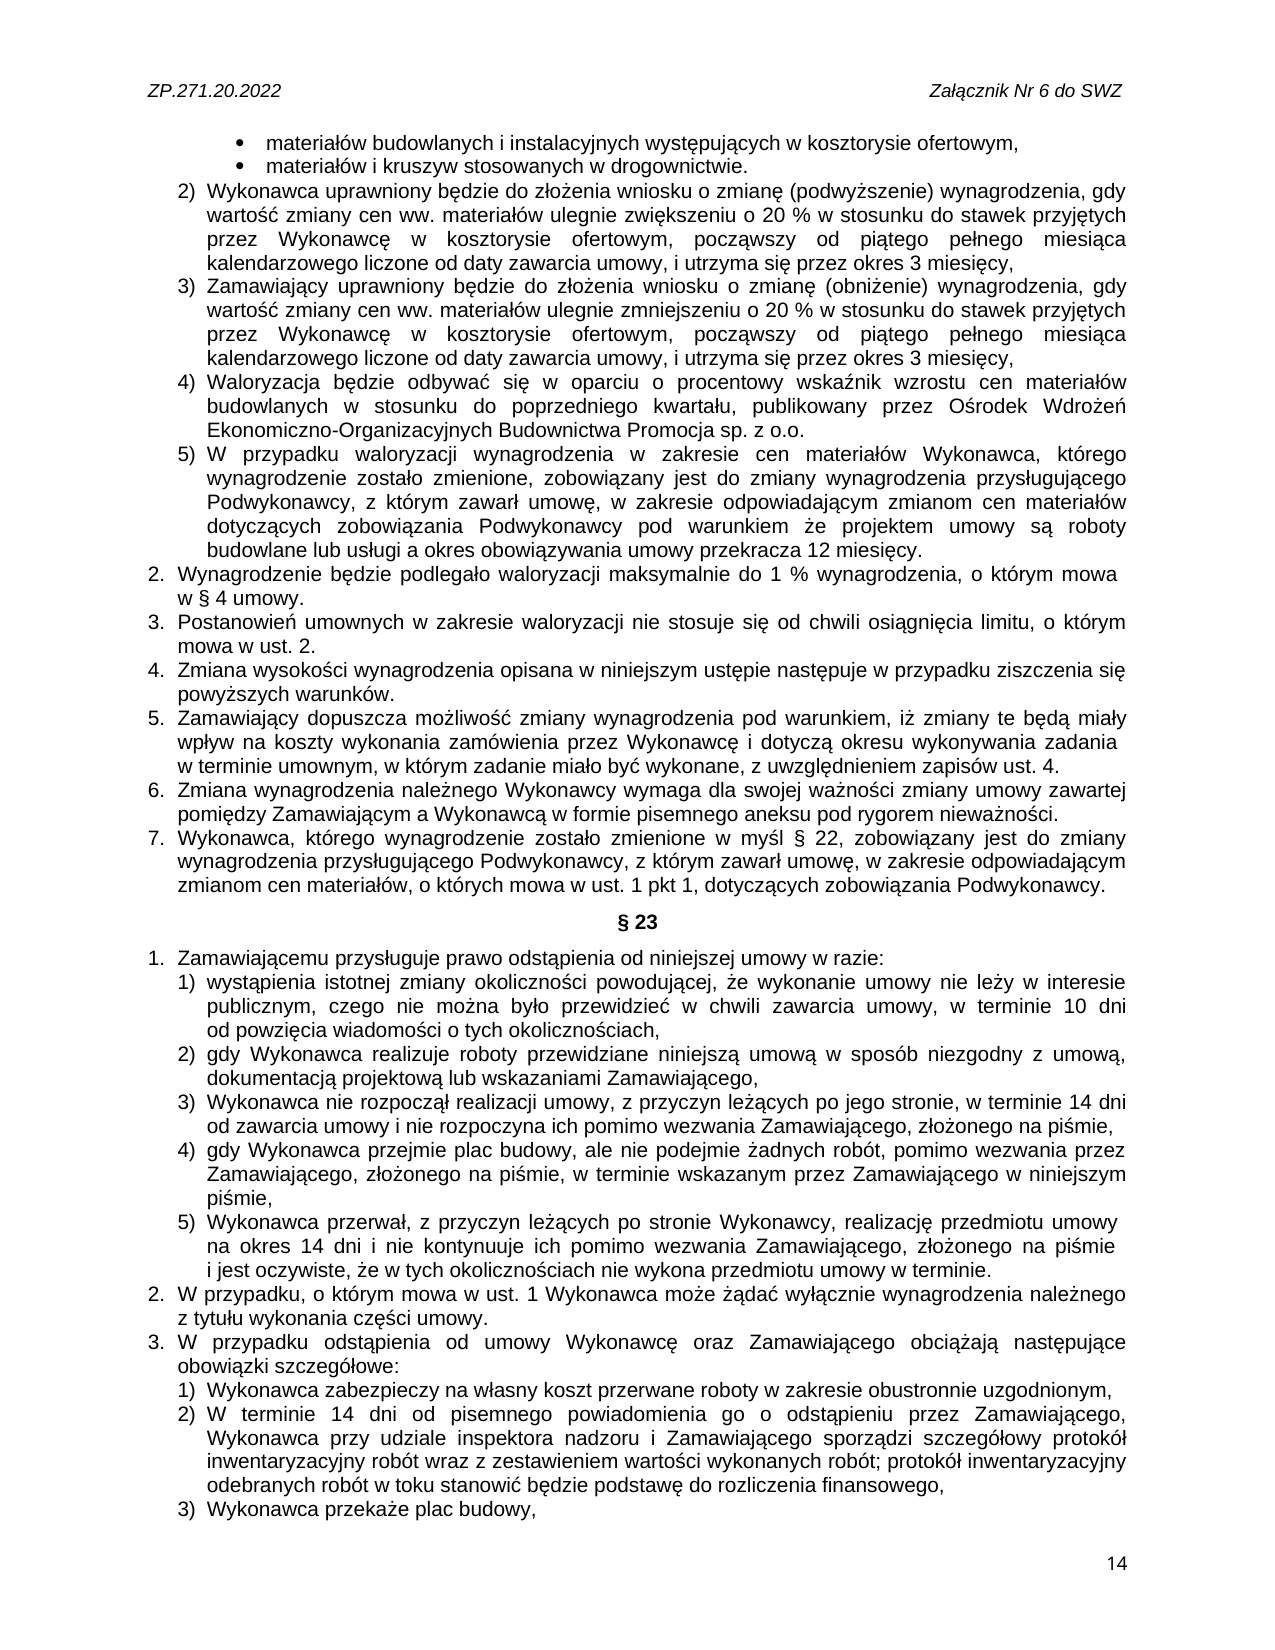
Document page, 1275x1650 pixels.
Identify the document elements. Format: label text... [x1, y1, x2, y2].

list Zmiana wysokości wynagrodzenia opisana w niniejszym ustępie następuje w przypadku ziszczenia się powyższych warunków. [148, 658, 1127, 706]
list Wykonawca zabezpieczy na własny koszt przerwane roboty w zakresie obustronnie uzgodnionym, [177, 1377, 1127, 1401]
list Waloryzacja będzie odbywać się w oparciu o procentowy wskaźnik wzrostu cen materiałów budowlanych w stosunku do poprzedniego kwartału, publikowany przez Ośrodek Wdrożeń Ekonomiczno-Organizacyjnych Budownictwa Promocja sp. z o.o. [177, 370, 1127, 442]
list W przypadku waloryzacji wynagrodzenia w zakresie cen materiałów Wykonawca, którego wynagrodzenie zostało zmienione, zobowiązany jest do zmiany wynagrodzenia przysługującego Podwykonawcy, z którym zawarł umowę, w zakresie odpowiadającym zmianom cen materiałów dotyczących zobowiązania Podwykonawcy pod warunkiem że projektem umowy są roboty budowlane lub usługi a okres obowiązywania umowy przekracza 12 miesięcy. [177, 442, 1127, 562]
list Wykonawca przekaże plac budowy, [177, 1497, 1127, 1521]
text § 23 [148, 910, 1127, 934]
list gdy Wykonawca realizuje roboty przewidziane niniejszą umową w sposób niezgodny z umową, dokumentacją projektową lub wskazaniami Zamawiającego, [177, 1042, 1127, 1090]
list W terminie 14 dni od pisemnego powiadomienia go o odstąpieniu przez Zamawiającego, Wykonawca przy udziale inspektora nadzoru i Zamawiającego sporządzi szczegółowy protokół inwentaryzacyjny robót wraz z zestawieniem wartości wykonanych robót; protokół inwentaryzacyjny odebranych robót w toku stanowić będzie podstawę do rozliczenia finansowego, [177, 1401, 1127, 1497]
list gdy Wykonawca przejmie plac budowy, ale nie podejmie żadnych robót, pomimo wezwania przez Zamawiającego, złożonego na piśmie, w terminie wskazanym przez Zamawiającego w niniejszym piśmie, [177, 1138, 1127, 1210]
list Zamawiający dopuszcza możliwość zmiany wynagrodzenia pod warunkiem, iż zmiany te będą miały wpływ na koszty wykonania zamówienia przez Wykonawcę i dotyczą okresu wykonywania zadania w terminie umownym, w którym zadanie miało być wykonane, z uwzględnieniem zapisów ust. 4. [148, 706, 1127, 777]
list W przypadku, o którym mowa w ust. 1 Wykonawca może żądać wyłącznie wynagrodzenia należnego z tytułu wykonania części umowy. [148, 1282, 1127, 1329]
list Wykonawca, którego wynagrodzenie zostało zmienione w myśl § 22, zobowiązany jest do zmiany wynagrodzenia przysługującego Podwykonawcy, z którym zawarł umowę, w zakresie odpowiadającym zmianom cen materiałów, o których mowa w ust. 1 pkt 1, dotyczących zobowiązania Podwykonawcy. [148, 825, 1127, 897]
list Wykonawca nie rozpoczął realizacji umowy, z przyczyn leżących po jego stronie, w terminie 14 dni od zawarcia umowy i nie rozpoczyna ich pomimo wezwania Zamawiającego, złożonego na piśmie, [177, 1090, 1127, 1138]
list Wynagrodzenie będzie podlegało waloryzacji maksymalnie do 1 % wynagrodzenia, o którym mowa w § 4 umowy. [148, 562, 1127, 610]
list Zamawiającemu przysługuje prawo odstąpienia od niniejszej umowy w razie: [148, 946, 1127, 970]
list Postanowień umownych w zakresie waloryzacji nie stosuje się od chwili osiągnięcia limitu, o którym mowa w ust. 2. [148, 610, 1127, 658]
list materiałów budowlanych i instalacyjnych występujących w kosztorysie ofertowym, [236, 130, 1127, 154]
list W przypadku odstąpienia od umowy Wykonawcę oraz Zamawiającego obciążają następujące obowiązki szczegółowe: [148, 1329, 1127, 1377]
list Wykonawca przerwał, z przyczyn leżących po stronie Wykonawcy, realizację przedmiotu umowy na okres 14 dni i nie kontynuuje ich pomimo wezwania Zamawiającego, złożonego na piśmie i jest oczywiste, że w tych okolicznościach nie wykona przedmiotu umowy w terminie. [177, 1210, 1127, 1282]
list Zmiana wynagrodzenia należnego Wykonawcy wymaga dla swojej ważności zmiany umowy zawartej pomiędzy Zamawiającym a Wykonawcą w formie pisemnego aneksu pod rygorem nieważności. [148, 777, 1127, 825]
list materiałów i kruszyw stosowanych w drogownictwie. [236, 154, 1127, 178]
list wystąpienia istotnej zmiany okoliczności powodującej, że wykonanie umowy nie leży w interesie publicznym, czego nie można było przewidzieć w chwili zawarcia umowy, w terminie 10 dni od powzięcia wiadomości o tych okolicznościach, [177, 970, 1127, 1042]
list Zamawiający uprawniony będzie do złożenia wniosku o zmianę (obniżenie) wynagrodzenia, gdy wartość zmiany cen ww. materiałów ulegnie zmniejszeniu o 20 % w stosunku do stawek przyjętych przez Wykonawcę w kosztorysie ofertowym, począwszy od piątego pełnego miesiąca kalendarzowego liczone od daty zawarcia umowy, i utrzyma się przez okres 3 miesięcy, [177, 274, 1127, 370]
list Wykonawca uprawniony będzie do złożenia wniosku o zmianę (podwyższenie) wynagrodzenia, gdy wartość zmiany cen ww. materiałów ulegnie zwiększeniu o 20 % w stosunku do stawek przyjętych przez Wykonawcę w kosztorysie ofertowym, począwszy od piątego pełnego miesiąca kalendarzowego liczone od daty zawarcia umowy, i utrzyma się przez okres 3 miesięcy, [177, 178, 1127, 274]
